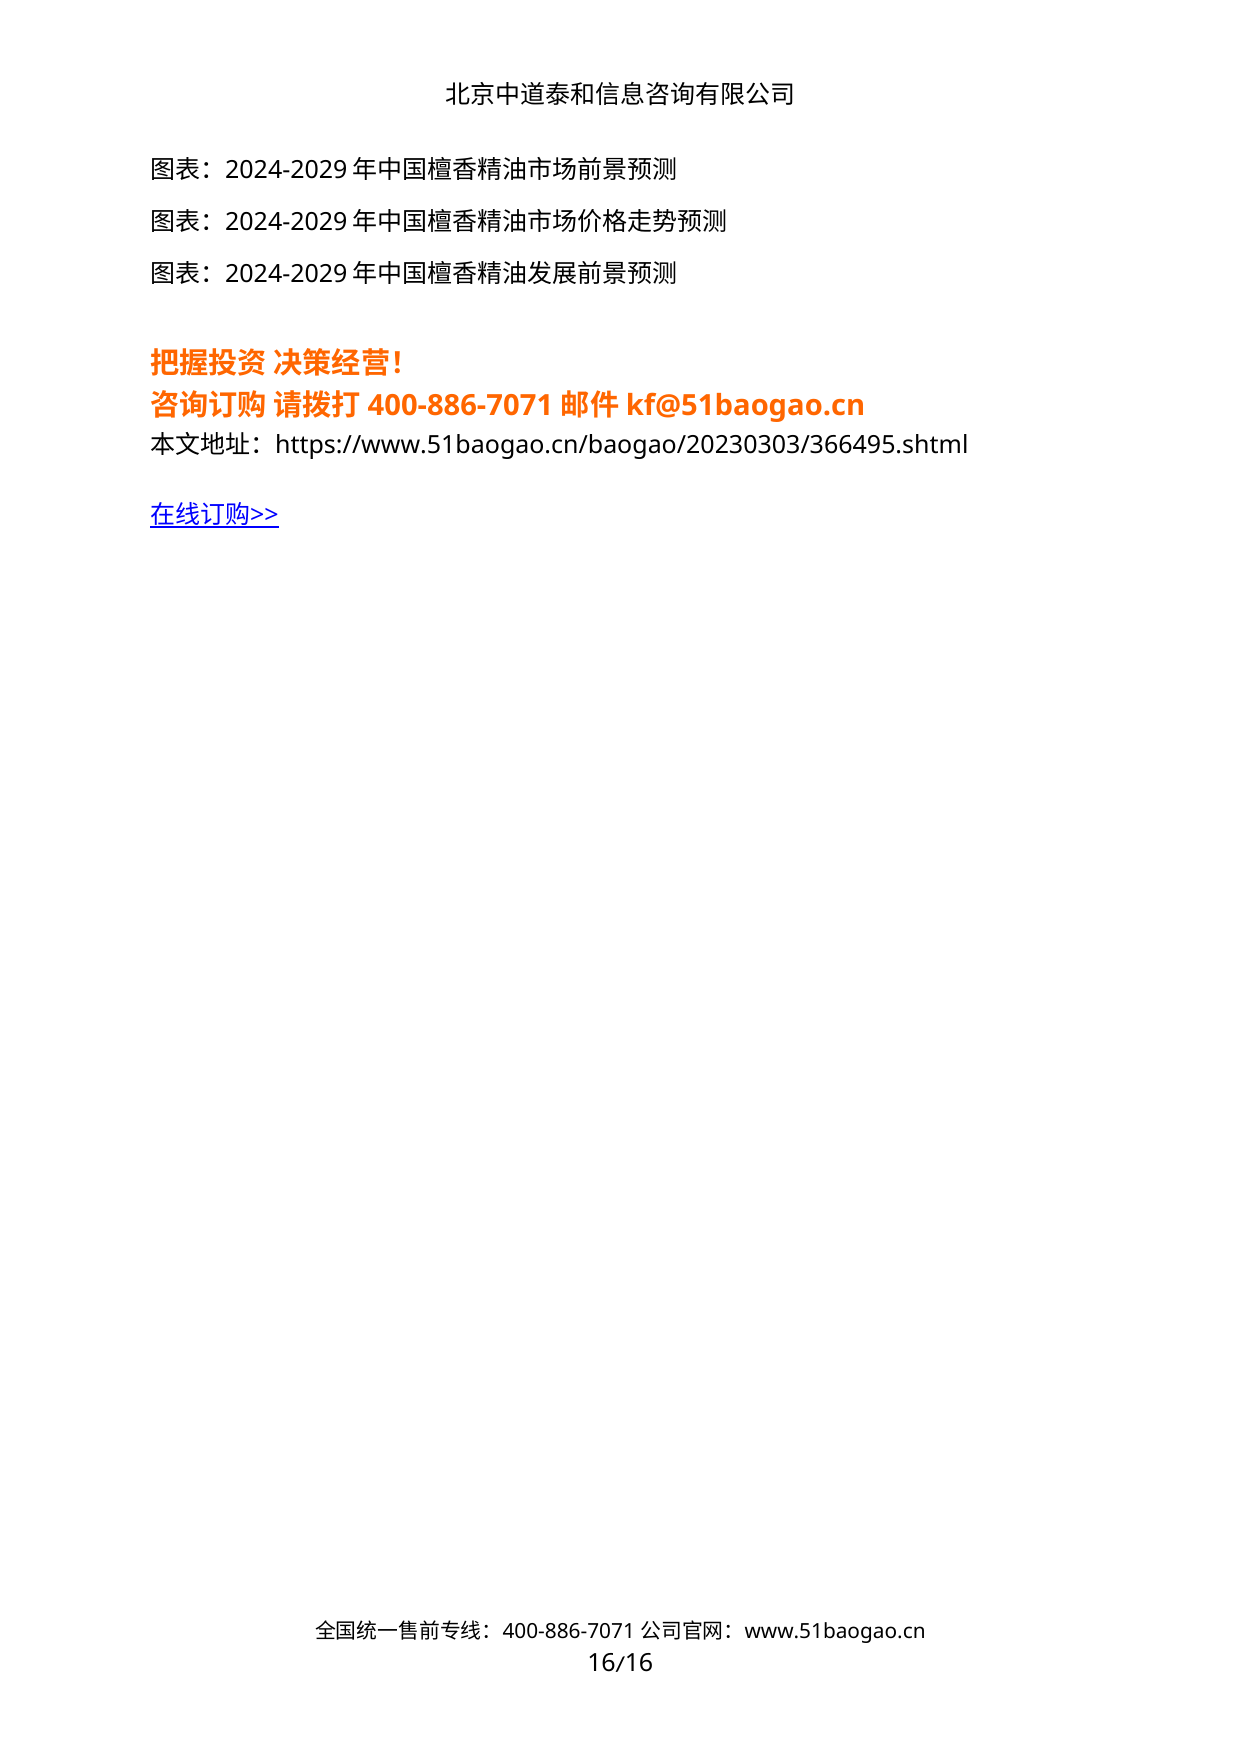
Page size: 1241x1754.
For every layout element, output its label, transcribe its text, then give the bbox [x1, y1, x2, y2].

text 图表：2024-2029年中国檀香精油发展前景预测 [150, 254, 1090, 290]
text 在线订购>> [150, 461, 1090, 531]
text 把握投资 决策经营！咨询订购 请拨打 400-886-7071 邮件 kf@51baogao.cn本文地址：https://www.51baogao.cn/baogao/20230303/366495.shtml [150, 306, 1090, 461]
text 图表：2024-2029年中国檀香精油市场价格走势预测 [150, 202, 1090, 238]
text 图表：2024-2029年中国檀香精油市场前景预测 [150, 150, 1090, 186]
